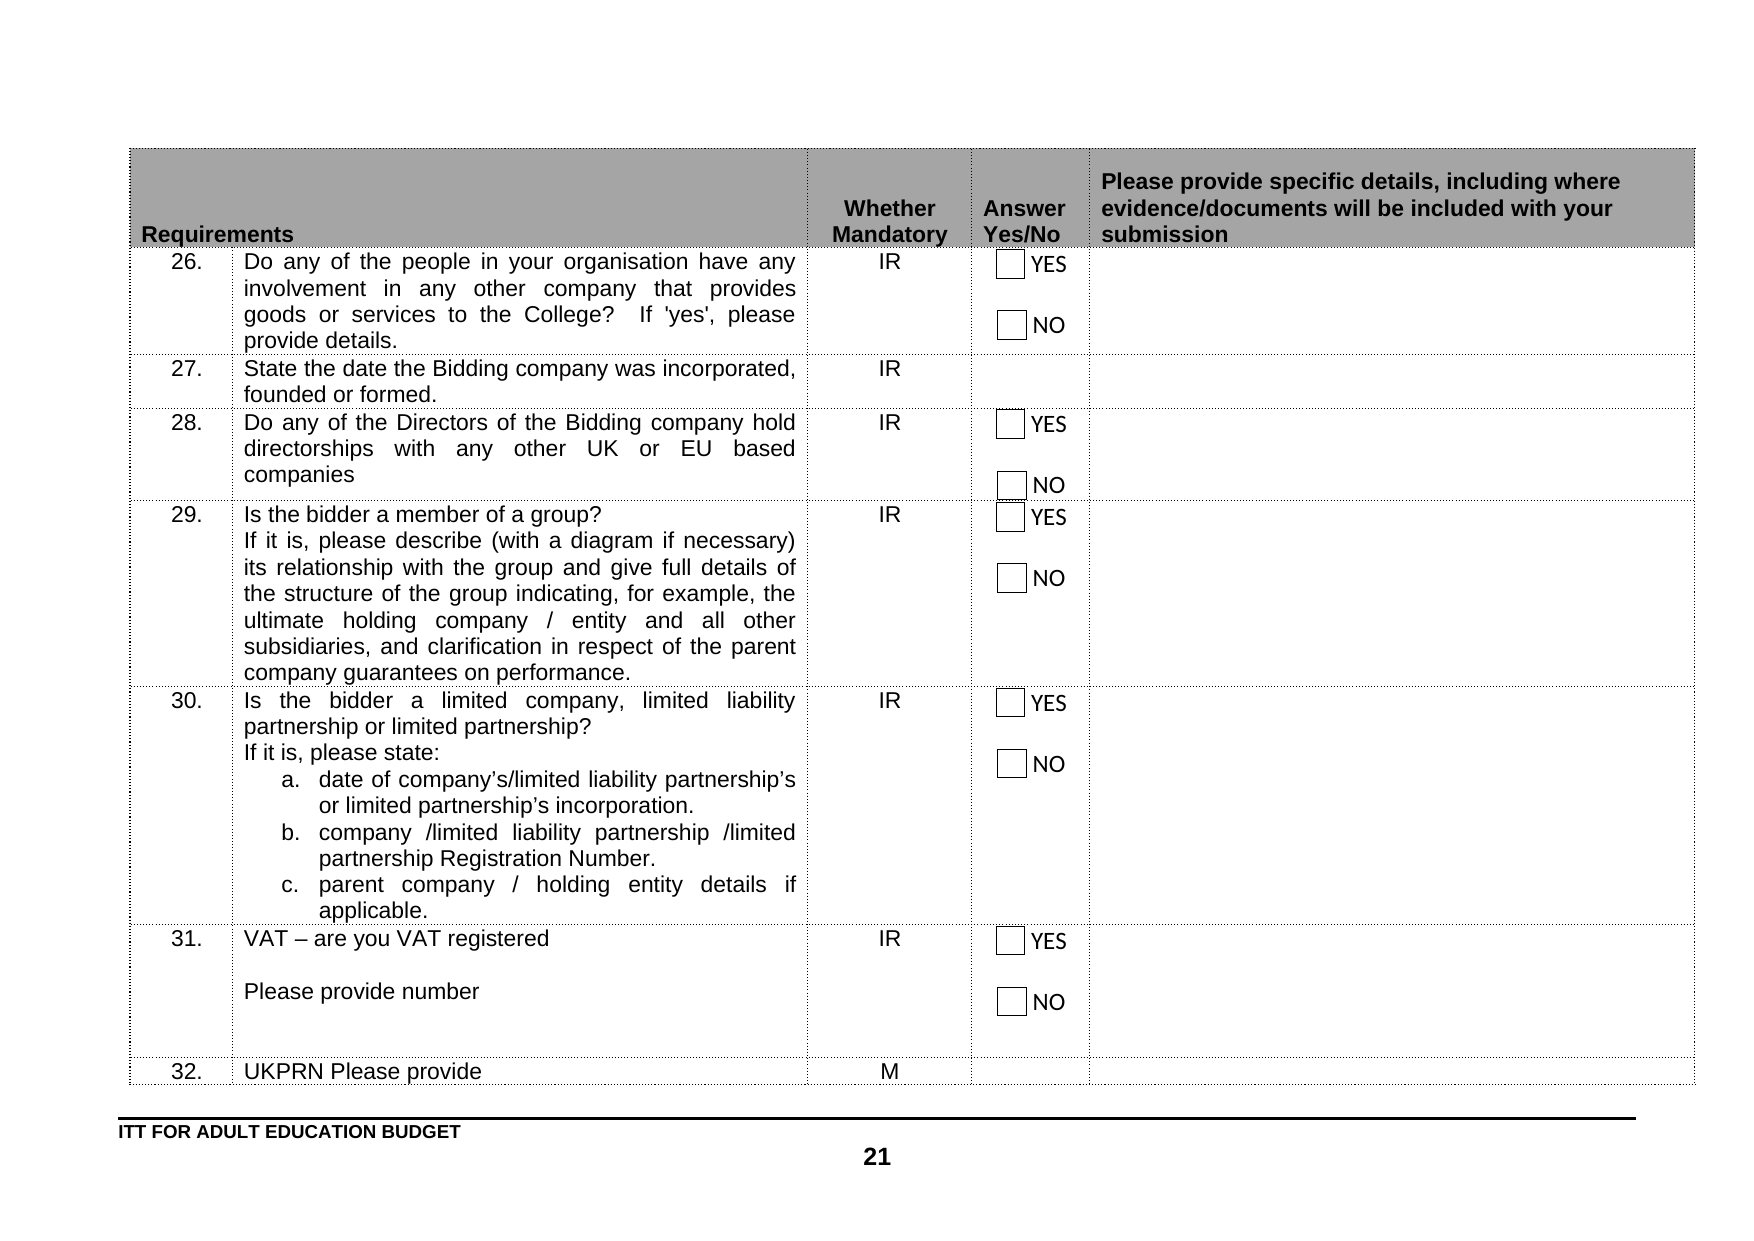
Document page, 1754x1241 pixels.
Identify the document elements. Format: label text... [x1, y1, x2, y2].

table_cell IR [808, 354, 972, 407]
table_cell [130, 408, 232, 500]
table_cell Do any of the Directors of the Bidding company hold directorships with any other UK or EU based companies [233, 408, 808, 500]
table_header Please provide specific details, including where evidence/documents will be included with your submission [1090, 148, 1695, 247]
table_cell IR [808, 247, 972, 354]
table_cell IR [808, 924, 972, 1057]
table_header Answer Yes/No [972, 148, 1090, 247]
table_cell [1090, 408, 1695, 500]
table_cell IR [808, 408, 972, 500]
table_cell IR [808, 686, 972, 924]
table_cell IR [808, 500, 972, 686]
table_cell VAT – are you VAT registered Please provide number [233, 924, 808, 1057]
table_cell Is the bidder a limited company, limited liability partnership or limited partnership? If it is, please state: date of company’s/limited liability partnership’s or limited partnership’s incorporation. company /limited liability partnership /limited partnership Registration Number. parent company / holding entity details if applicable. [233, 686, 808, 924]
table_cell State the date the Bidding company was incorporated, founded or formed. [233, 354, 808, 407]
table_cell [1090, 1057, 1695, 1084]
table_cell YES NO [972, 924, 1090, 1057]
table_cell [1090, 924, 1695, 1057]
table_cell YES NO [972, 686, 1090, 924]
table_cell M [808, 1057, 972, 1084]
table_cell [1090, 500, 1695, 686]
table_cell [130, 354, 232, 407]
table_cell [130, 500, 232, 686]
table_cell [130, 247, 232, 354]
table_cell Do any of the people in your organisation have any involvement in any other company that provides goods or services to the College? If 'yes', please provide details. [233, 247, 808, 354]
table_cell [130, 924, 232, 1057]
table_cell Is the bidder a member of a group? If it is, please describe (with a diagram if necessary) its relationship with the group and give full details of the structure of the group indicating, for example, the ultimate holding company / entity and all other subsidiaries, and clarification in respect of the parent company guarantees on performance. [233, 500, 808, 686]
table_cell YES NO [972, 247, 1090, 354]
table_cell [972, 1057, 1090, 1084]
table_cell [1090, 686, 1695, 924]
table_cell [972, 354, 1090, 407]
table_header Requirements [130, 148, 808, 247]
table_cell [1090, 247, 1695, 354]
table_cell UKPRN Please provide [233, 1057, 808, 1084]
table_cell [130, 686, 232, 924]
table_cell [1090, 354, 1695, 407]
table_cell YES NO [972, 500, 1090, 686]
table_header Whether Mandatory [808, 148, 972, 247]
table_cell YES NO [972, 408, 1090, 500]
table_cell [130, 1057, 232, 1084]
